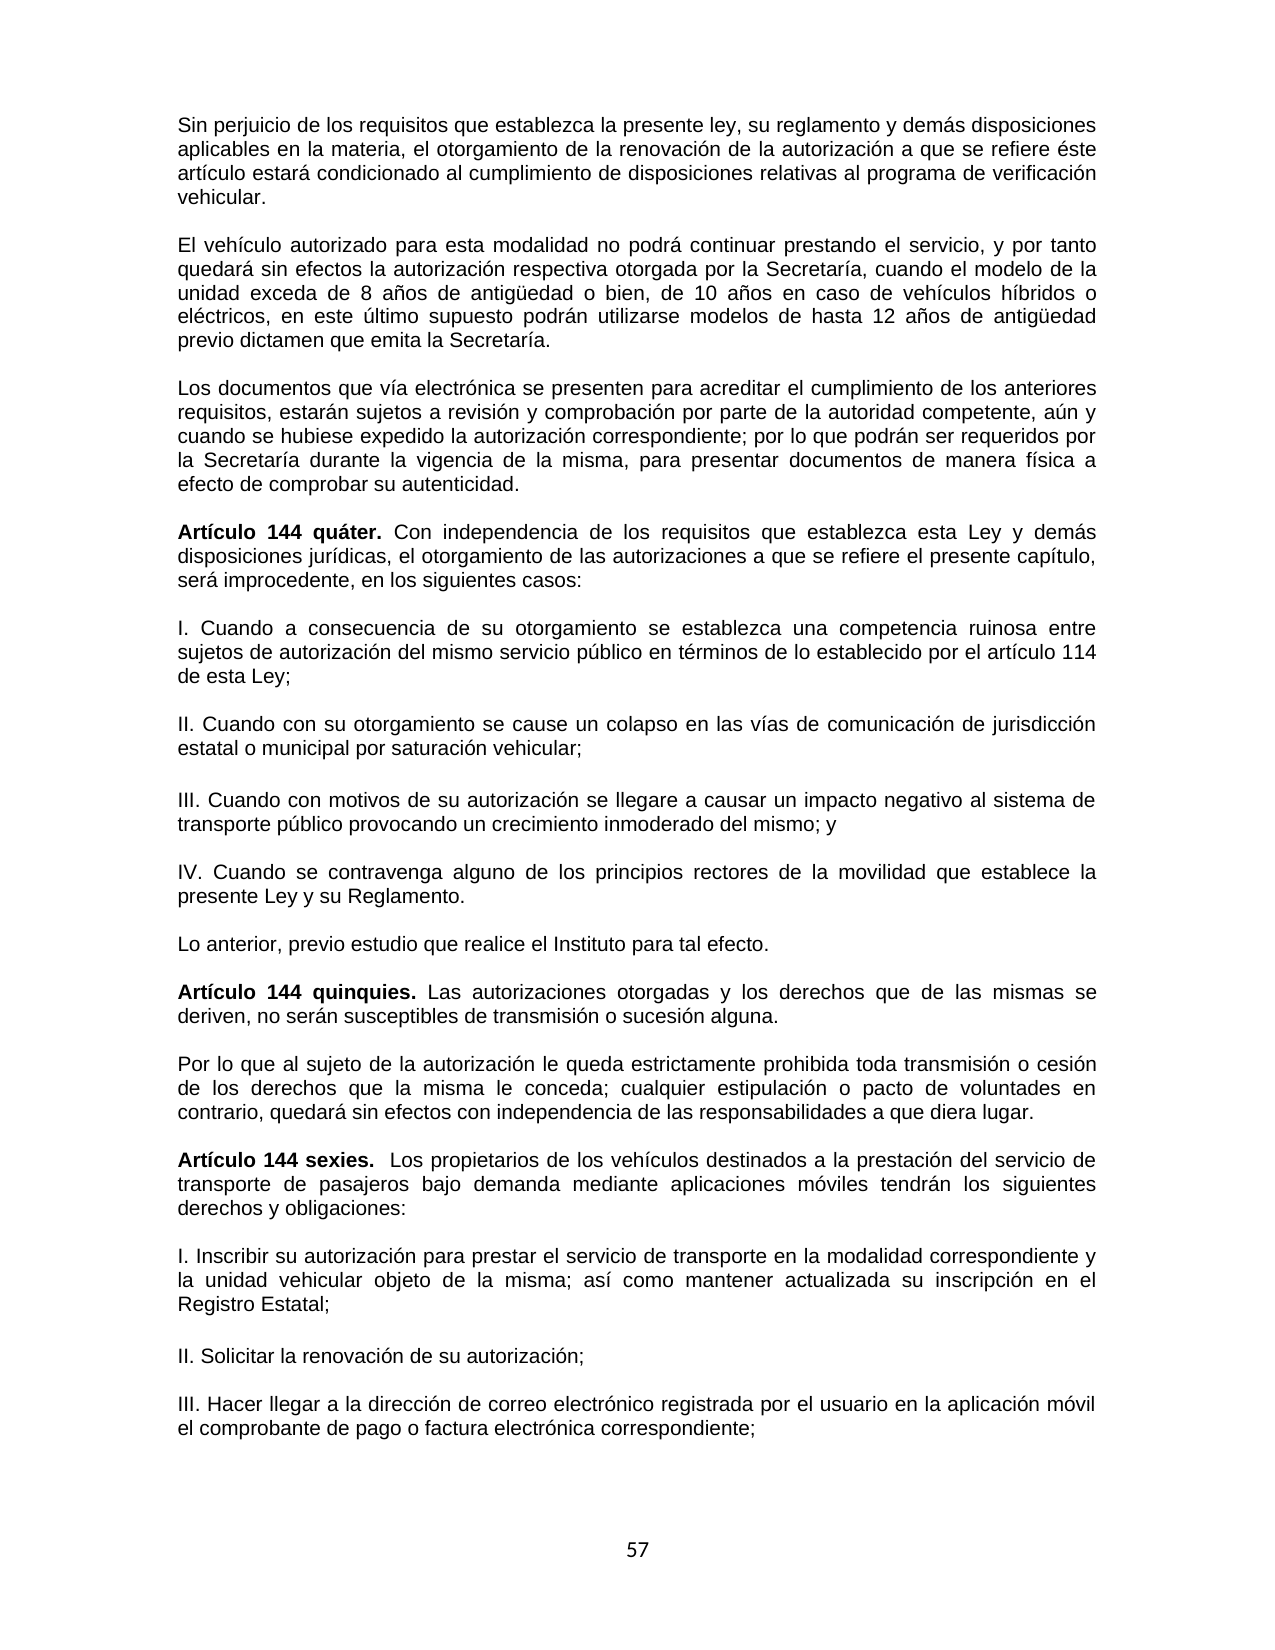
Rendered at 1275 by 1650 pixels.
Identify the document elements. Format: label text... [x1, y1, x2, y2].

text II. Cuando con su otorgamiento se cause un colapso en las vías de comunicación de jurisdicción estatal o municipal por saturación vehicular; [177, 712, 1098, 759]
text Artículo 144 quinquies. Las autorizaciones otorgadas y los derechos que de las mismas se deriven, no serán susceptibles de transmisión o sucesión alguna. [177, 980, 1098, 1028]
text III. Hacer llegar a la dirección de correo electrónico registrada por el usuario en la aplicación móvil el comprobante de pago o factura electrónica correspondiente; [177, 1392, 1098, 1440]
text El vehículo autorizado para esta modalidad no podrá continuar prestando el servicio, y por tanto quedará sin efectos la autorización respectiva otorgada por la Secretaría, cuando el modelo de la unidad exceda de 8 años de antigüedad o bien, de 10 años en caso de vehículos híbridos o eléctricos, en este último supuesto podrán utilizarse modelos de hasta 12 años de antigüedad previo dictamen que emita la Secretaría. [177, 232, 1098, 352]
text Por lo que al sujeto de la autorización le queda estrictamente prohibida toda transmisión o cesión de los derechos que la misma le conceda; cualquier estipulación o pacto de voluntades en contrario, quedará sin efectos con independencia de las responsabilidades a que diera lugar. [177, 1052, 1098, 1124]
text Artículo 144 sexies. Los propietarios de los vehículos destinados a la prestación del servicio de transporte de pasajeros bajo demanda mediante aplicaciones móviles tendrán los siguientes derechos y obligaciones: [177, 1148, 1098, 1219]
text IV. Cuando se contravenga alguno de los principios rectores de la movilidad que establece la presente Ley y su Reglamento. [177, 860, 1098, 908]
text I. Cuando a consecuencia de su otorgamiento se establezca una competencia ruinosa entre sujetos de autorización del mismo servicio público en términos de lo establecido por el artículo 114 de esta Ley; [177, 616, 1098, 688]
text Los documentos que vía electrónica se presenten para acreditar el cumplimiento de los anteriores requisitos, estarán sujetos a revisión y comprobación por parte de la autoridad competente, aún y cuando se hubiese expedido la autorización correspondiente; por lo que podrán ser requeridos por la Secretaría durante la vigencia de la misma, para presentar documentos de manera física a efecto de comprobar su autenticidad. [177, 376, 1098, 496]
text Sin perjuicio de los requisitos que establezca la presente ley, su reglamento y demás disposiciones aplicables en la materia, el otorgamiento de la renovación de la autorización a que se refiere éste artículo estará condicionado al cumplimiento de disposiciones relativas al programa de verificación vehicular. [177, 113, 1098, 208]
text III. Cuando con motivos de su autorización se llegare a causar un impacto negativo al sistema de transporte público provocando un crecimiento inmoderado del mismo; y [177, 788, 1098, 836]
text I. Inscribir su autorización para prestar el servicio de transporte en la modalidad correspondiente y la unidad vehicular objeto de la misma; así como mantener actualizada su inscripción en el Registro Estatal; [177, 1243, 1098, 1315]
text II. Solicitar la renovación de su autorización; [177, 1344, 1098, 1368]
text Lo anterior, previo estudio que realice el Instituto para tal efecto. [177, 932, 1098, 956]
text Artículo 144 quáter. Con independencia de los requisitos que establezca esta Ley y demás disposiciones jurídicas, el otorgamiento de las autorizaciones a que se refiere el presente capítulo, será improcedente, en los siguientes casos: [177, 520, 1098, 592]
